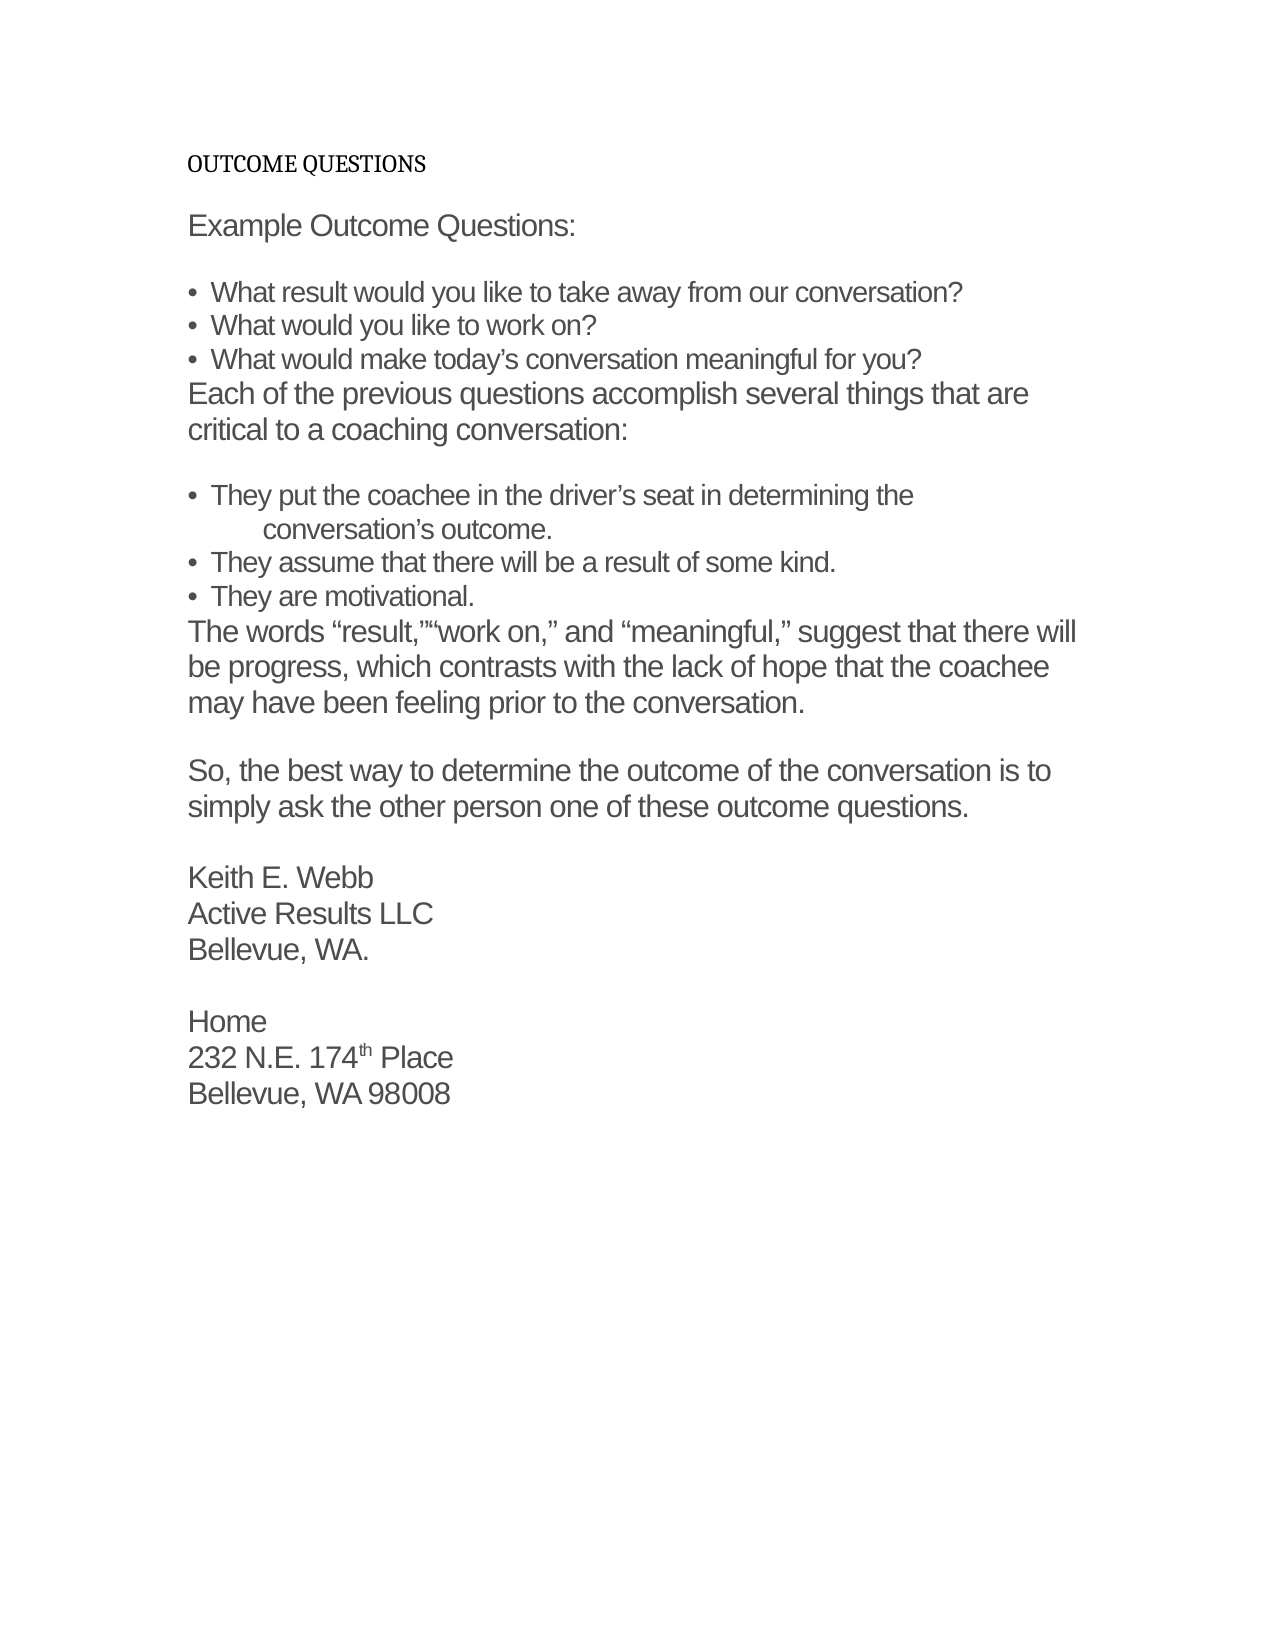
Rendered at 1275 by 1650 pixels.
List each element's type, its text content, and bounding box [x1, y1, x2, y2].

list What would make today’s conversation meaningful for you? [187, 342, 1087, 375]
text Each of the previous questions accomplish several things that are critical to a coaching conversation: [187, 375, 1087, 447]
list They are motivational. [187, 579, 1087, 613]
text Example Outcome Questions: [187, 207, 1087, 243]
text Bellevue, WA 98008 [187, 1075, 1087, 1111]
list They put the coachee in the driver’s seat in determining the conversation’s outcome. [187, 478, 1087, 546]
list What would you like to work on? [187, 308, 1087, 342]
text So, the best way to determine the outcome of the conversation is to simply ask the other person one of these outcome questions. [187, 752, 1087, 823]
text 232 N.E. 174th Place [187, 1039, 1087, 1075]
text Bellevue, WA. [187, 931, 1087, 967]
list They assume that there will be a result of some kind. [187, 546, 1087, 579]
text OUTCOME QUESTIONS [187, 150, 1087, 179]
list What result would you like to take away from our conversation? [187, 275, 1087, 308]
text Keith E. Webb Active Results LLC [187, 859, 1087, 931]
text The words “result,”“work on,” and “meaningful,” suggest that there will be progress, which contrasts with the lack of hope that the coachee may have been feeling prior to the conversation. [187, 613, 1087, 720]
text Home [187, 1003, 1087, 1039]
